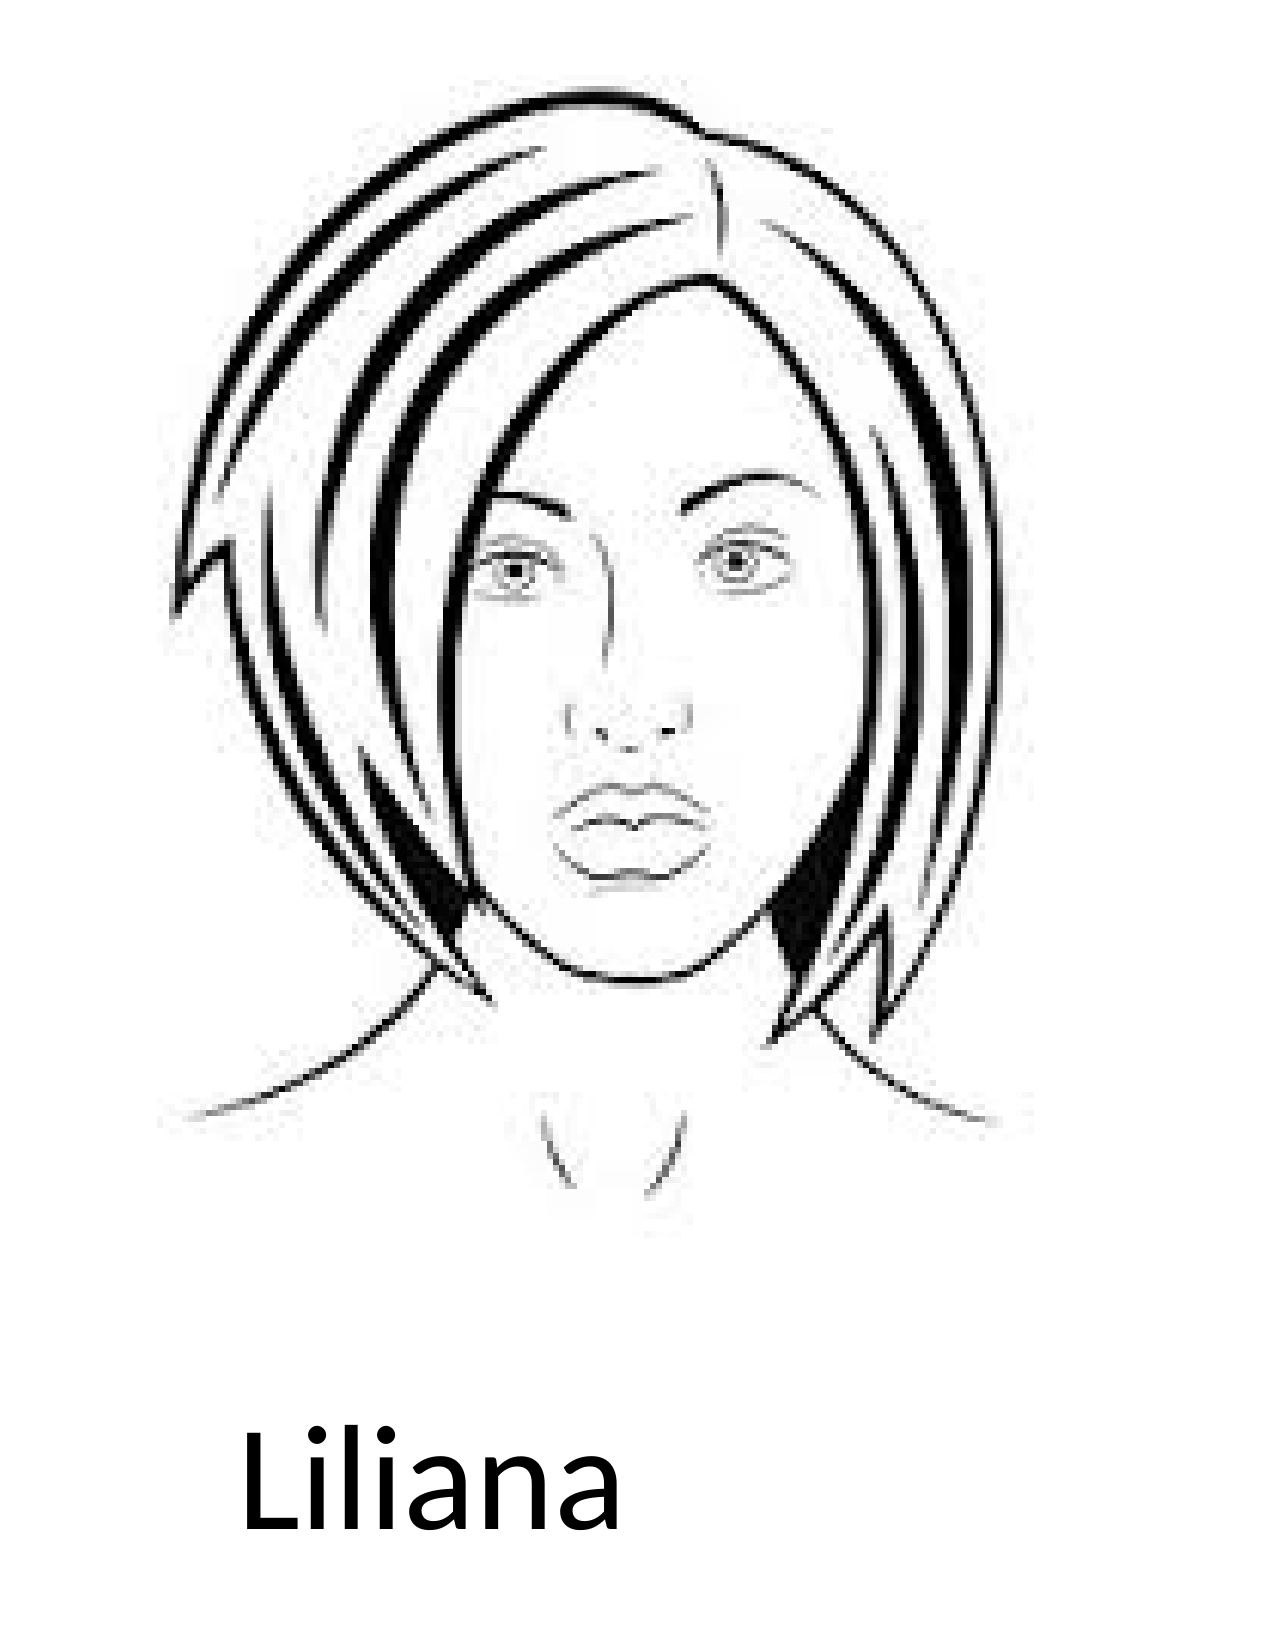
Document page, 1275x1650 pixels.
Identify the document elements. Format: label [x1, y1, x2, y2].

picture [109, 75, 1083, 1238]
